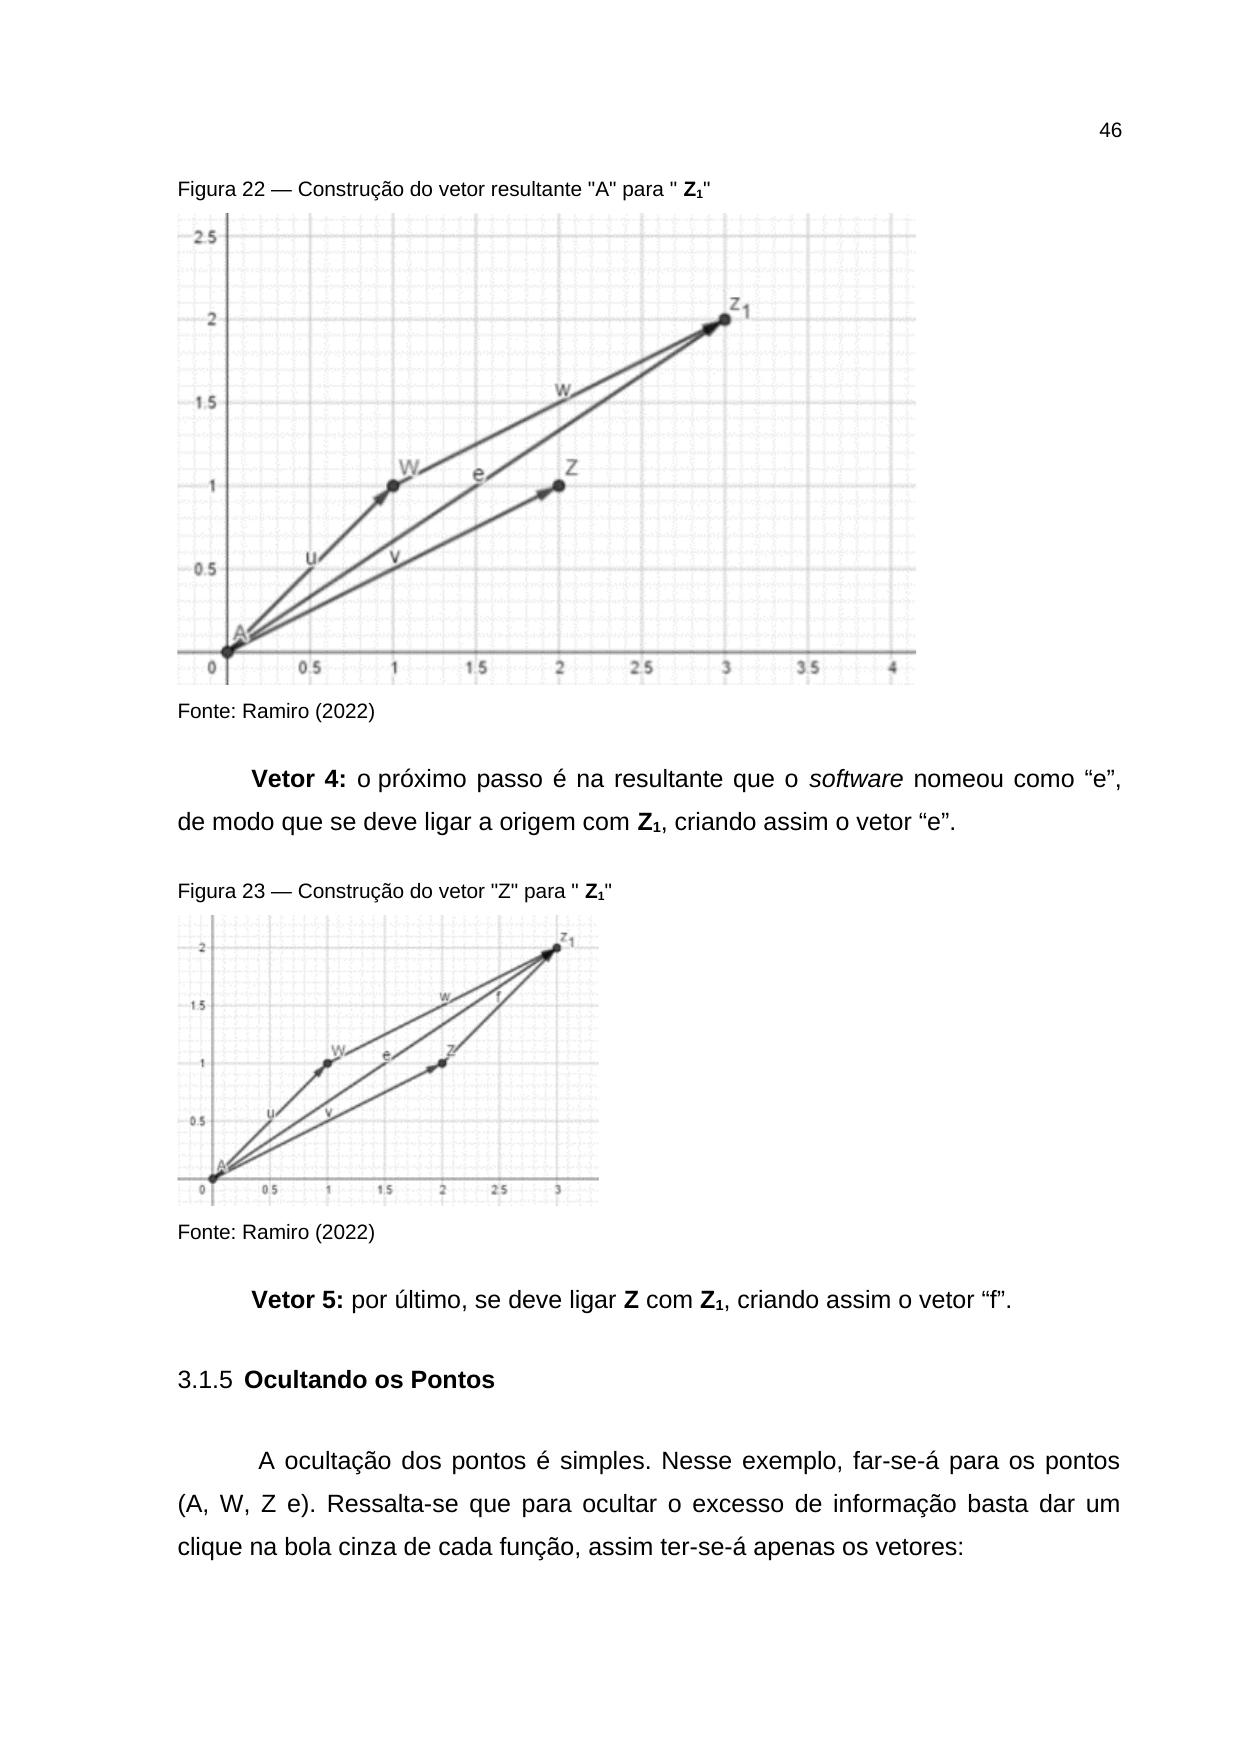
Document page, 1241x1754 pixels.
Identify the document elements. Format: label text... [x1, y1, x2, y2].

text Fonte: Ramiro (2022) [177, 699, 1122, 723]
text Vetor 4: o próximo passo é na resultante que o software nomeou como “e”, de modo que se deve ligar a origem com Z1, criando assim o vetor “e”. [177, 764, 1122, 836]
text Figura 23 — Construção do vetor "Z" para " Z1" [177, 879, 1122, 903]
picture [177, 915, 599, 1206]
text A ocultação dos pontos é simples. Nesse exemplo, far-se-á para os pontos (A, W, Z e). Ressalta-se que para ocultar o excesso de informação basta dar um clique na bola cinza de cada função, assim ter-se-á apenas os vetores: [177, 1446, 1122, 1561]
picture [177, 213, 917, 685]
text Figura 22 — Construção do vetor resultante "A" para " Z1" [177, 177, 1122, 201]
text Vetor 5: por último, se deve ligar Z com Z1, criando assim o vetor “f”. [177, 1285, 1122, 1313]
text Fonte: Ramiro (2022) [177, 1220, 1122, 1244]
title Ocultando os Pontos [177, 1365, 1122, 1394]
